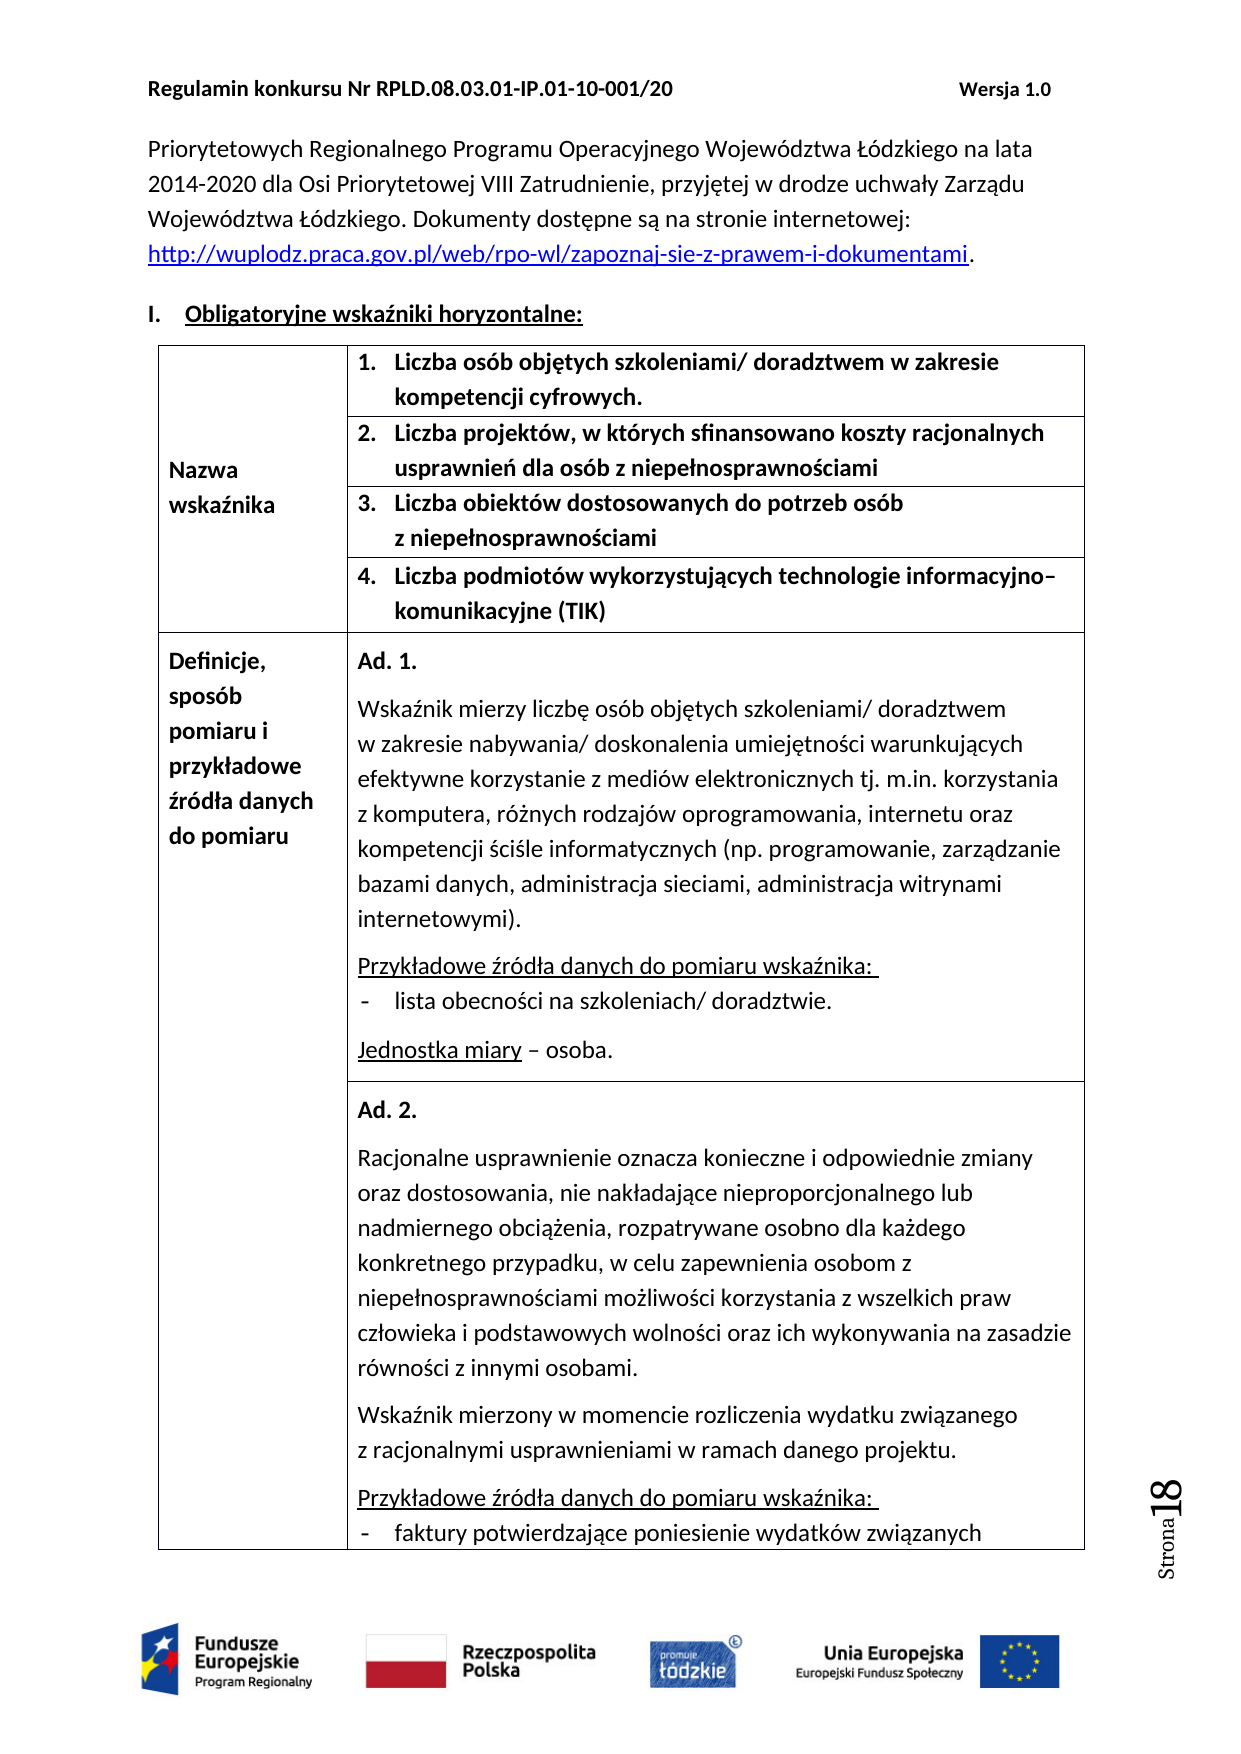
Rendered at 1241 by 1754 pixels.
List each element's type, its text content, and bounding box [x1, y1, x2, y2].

table_cell Liczba obiektów dostosowanych do potrzeb osób z niepełnosprawnościami [348, 487, 1084, 557]
picture [53, 1561, 1105, 1751]
table_cell Liczba projektów, w których sfinansowano koszty racjonalnych usprawnień dla osób z niepełnosprawnościami [348, 417, 1084, 486]
table_header Liczba osób objętych szkoleniami/ doradztwem w zakresie kompetencji cyfrowych. [348, 346, 1084, 416]
table_cell Liczba podmiotów wykorzystujących technologie informacyjno–komunikacyjne (TIK) [348, 558, 1084, 632]
table_cell Ad. 1. Wskaźnik mierzy liczbę osób objętych szkoleniami/ doradztwem w zakresie nabywania/ doskonalenia umiejętności warunkujących efektywne korzystanie z mediów elektronicznych tj. m.in. korzystania z komputera, różnych rodzajów oprogramowania, internetu oraz kompetencji ściśle informatycznych (np. programowanie, zarządzanie bazami danych, administracja sieciami, administracja witrynami internetowymi). Przykładowe źródła danych do pomiaru wskaźnika: lista obecności na szkoleniach/ doradztwie. Jednostka miary – osoba. [348, 633, 1084, 1081]
table_cell Definicje, sposób pomiaru i przykładowe źródła danych do pomiaru [159, 633, 347, 1549]
table_header Nazwa wskaźnika [159, 346, 347, 632]
list Obligatoryjne wskaźniki horyzontalne: [148, 298, 1093, 328]
